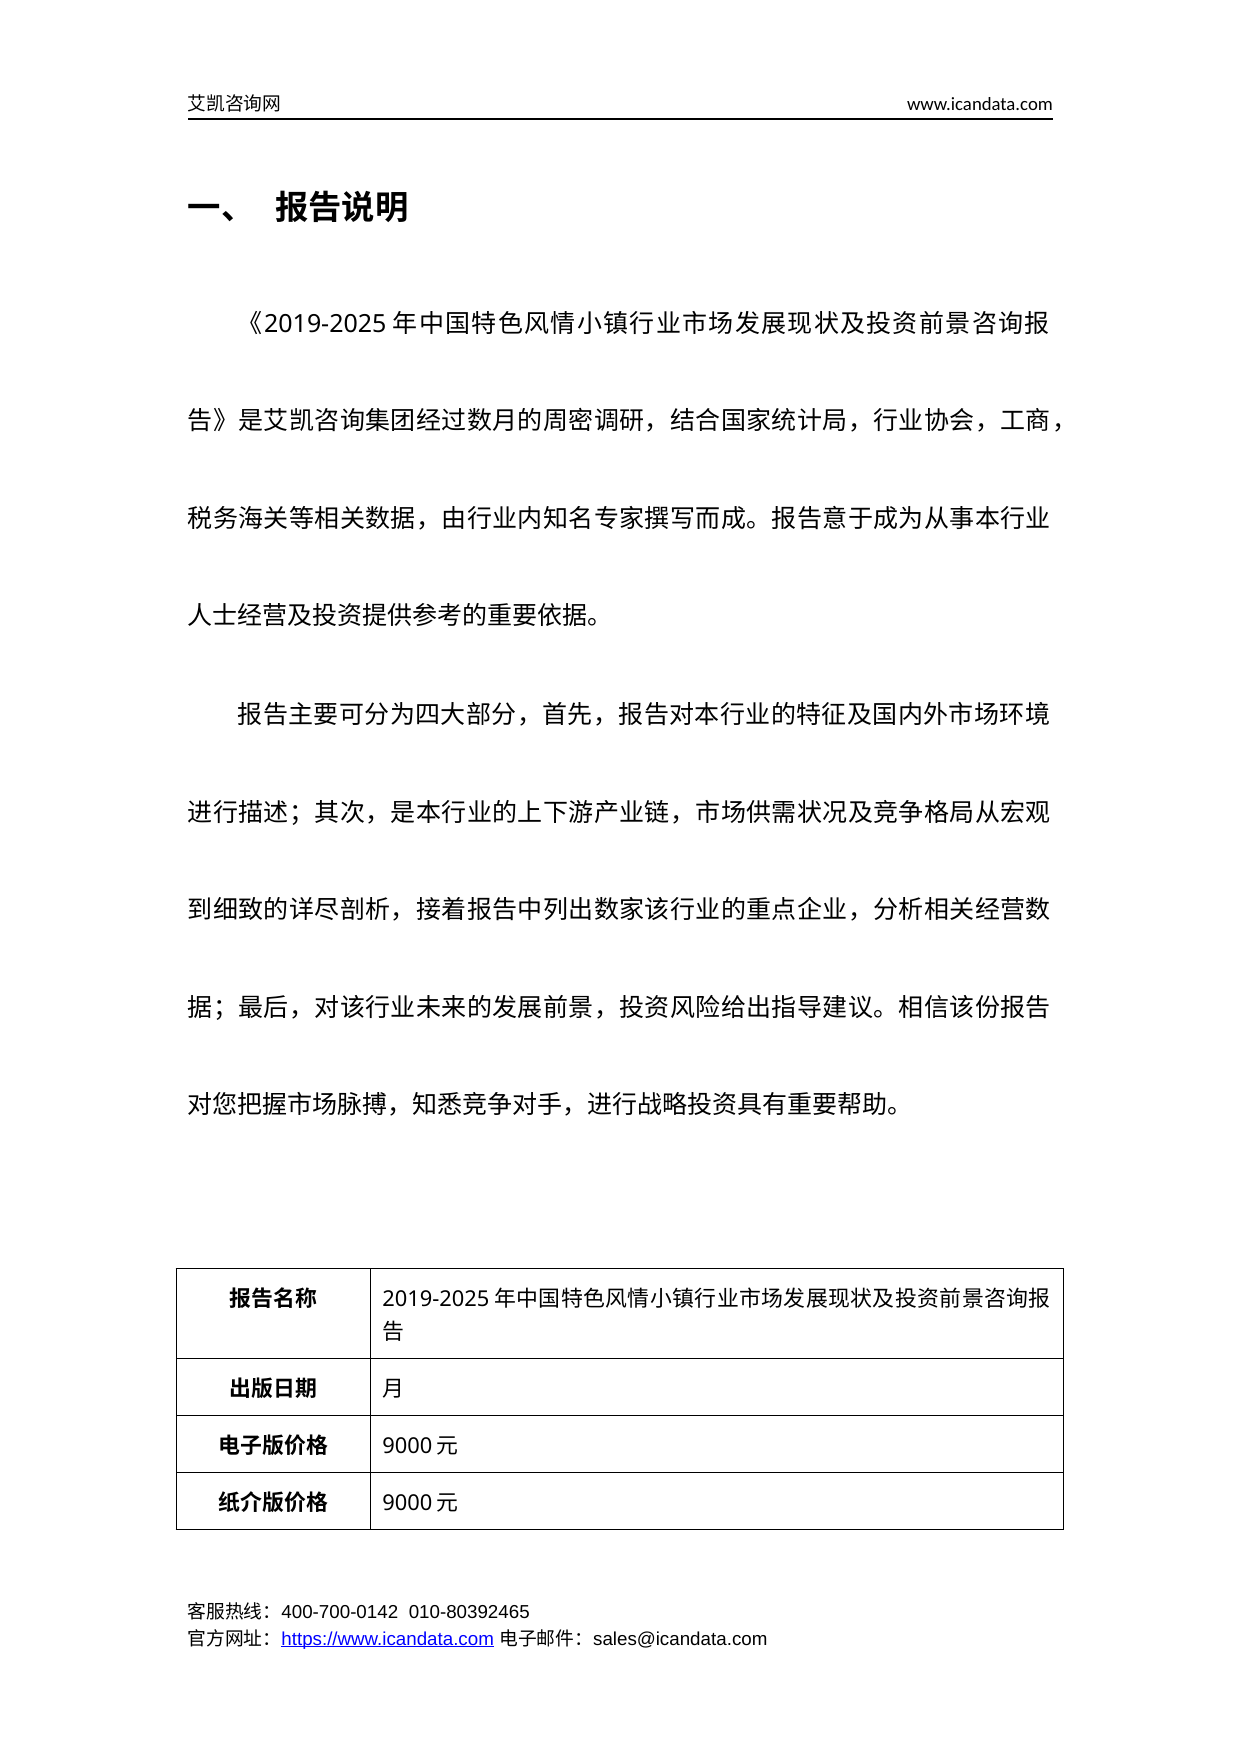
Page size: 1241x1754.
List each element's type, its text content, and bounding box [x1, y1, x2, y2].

text 报告主要可分为四大部分，首先，报告对本行业的特征及国内外市场环境进行描述；其次，是本行业的上下游产业链，市场供需状况及竞争格局从宏观到细致的详尽剖析，接着报告中列出数家该行业的重点企业，分析相关经营数据；最后，对该行业未来的发展前景，投资风险给出指导建议。相信该份报告对您把握市场脉搏，知悉竞争对手，进行战略投资具有重要帮助。 [187, 681, 1053, 1136]
table_cell 纸介版价格 [177, 1473, 370, 1529]
table_cell 9000元 [371, 1416, 1063, 1472]
table_cell 月 [371, 1359, 1063, 1415]
table_cell 出版日期 [177, 1359, 370, 1415]
table_cell 9000元 [371, 1473, 1063, 1529]
text 《2019-2025年中国特色风情小镇行业市场发展现状及投资前景咨询报告》是艾凯咨询集团经过数月的周密调研，结合国家统计局，行业协会，工商，税务海关等相关数据，由行业内知名专家撰写而成。报告意于成为从事本行业人士经营及投资提供参考的重要依据。 [187, 289, 1053, 646]
table_cell 电子版价格 [177, 1416, 370, 1472]
table_header 2019-2025年中国特色风情小镇行业市场发展现状及投资前景咨询报告 [371, 1269, 1063, 1358]
subtitle 报告说明 [187, 172, 1053, 237]
table_header 报告名称 [177, 1269, 370, 1358]
